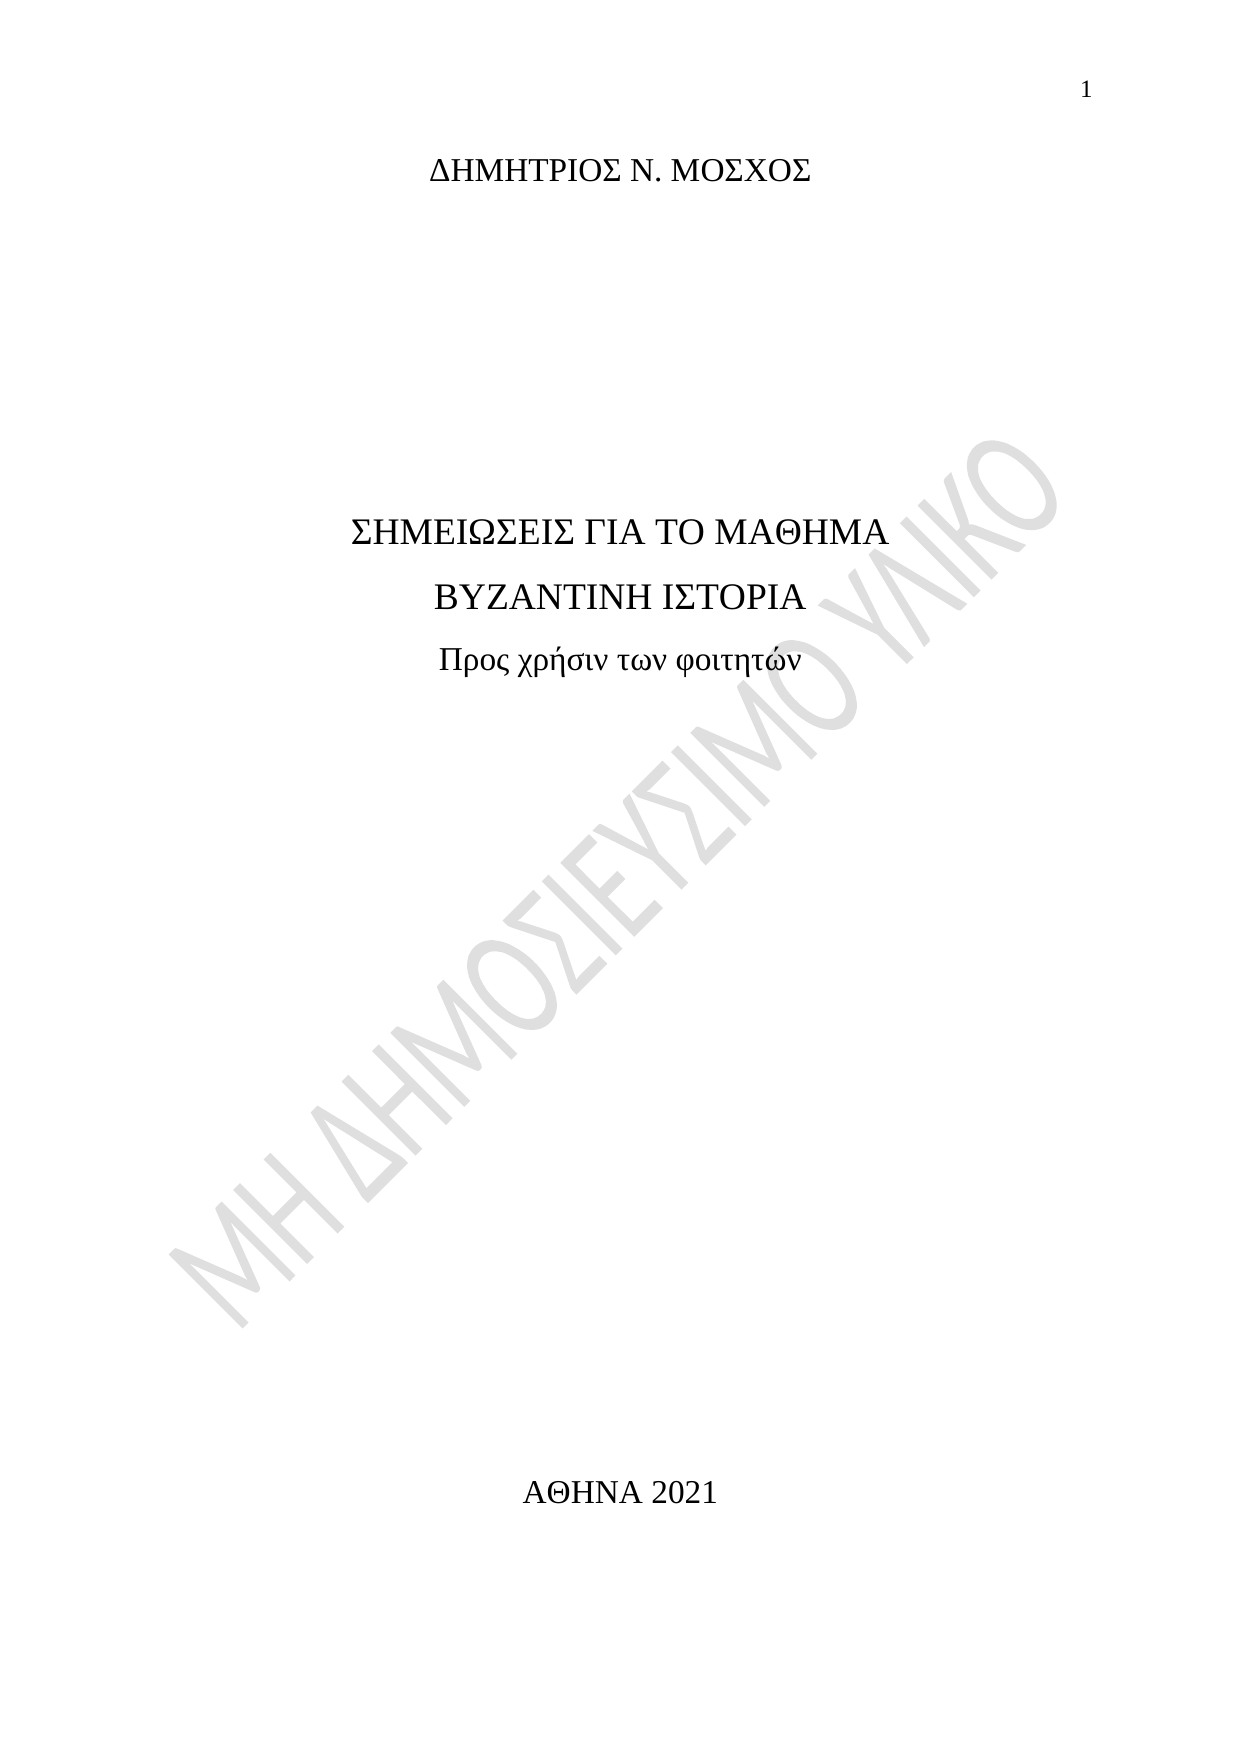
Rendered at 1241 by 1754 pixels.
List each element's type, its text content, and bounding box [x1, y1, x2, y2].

text ΔΗΜΗΤΡΙΟΣ Ν. ΜΟΣΧΟΣ [148, 150, 1092, 188]
text ΒΥΖΑΝΤΙΝΗ ΙΣΤΟΡΙΑ [148, 574, 1092, 617]
text Προς χρήσιν των φοιτητών [148, 639, 1092, 677]
text ΑΘΗΝΑ 2021 [148, 1472, 1092, 1511]
text ΣΗΜΕΙΩΣΕΙΣ ΓΙΑ ΤΟ ΜΑΘΗΜΑ [148, 509, 1092, 552]
